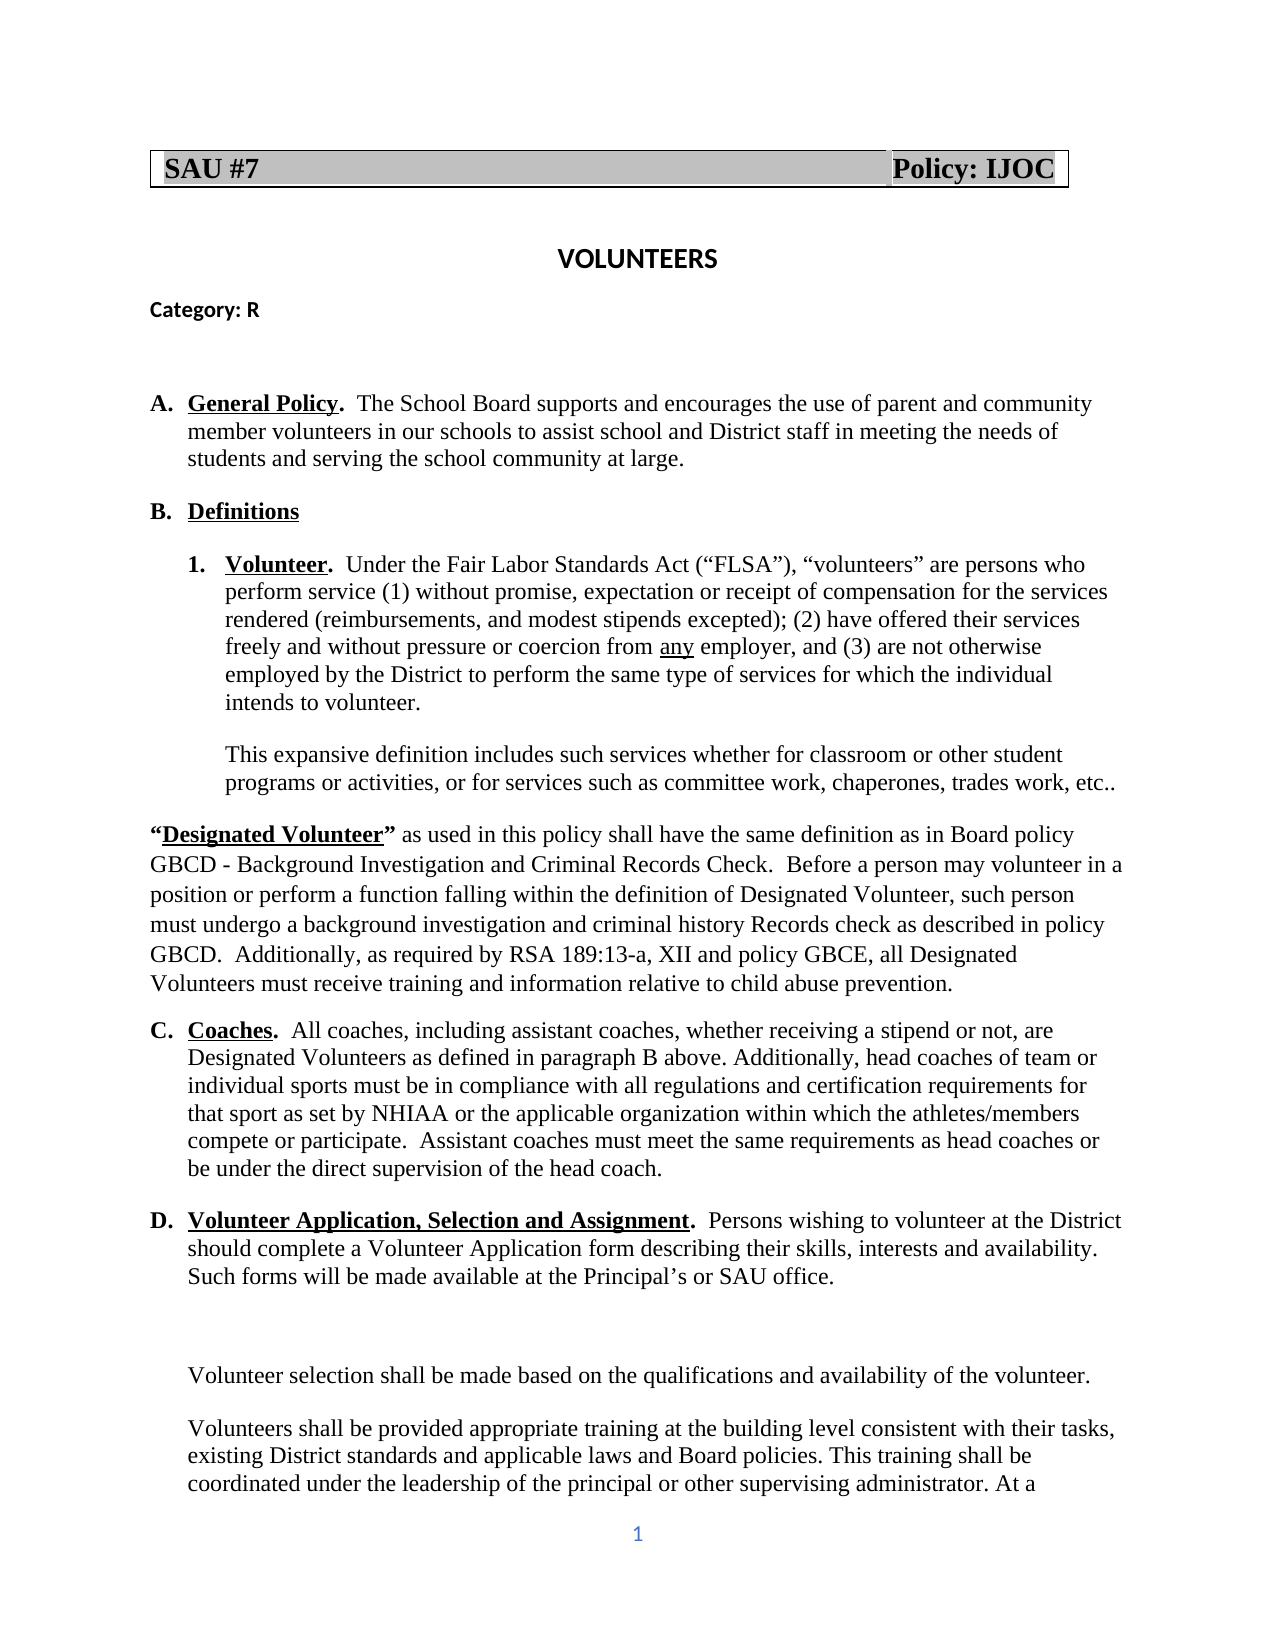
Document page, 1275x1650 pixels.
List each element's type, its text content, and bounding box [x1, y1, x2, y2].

list This expansive definition includes such services whether for classroom or other student programs or activities, or for services such as committee work, chaperones, trades work, etc.. [225, 740, 1125, 795]
list Volunteer selection shall be made based on the qualifications and availability of the volunteer. [187, 1361, 1125, 1389]
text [187, 1414, 1125, 1497]
list Volunteer. Under the Fair Labor Standards Act (“FLSA”), “volunteers” are persons who perform service (1) without promise, expectation or receipt of compensation for the services rendered (reimbursements, and modest stipends excepted); (2) have offered their services freely and without pressure or coercion from any employer, and (3) are not otherwise employed by the District to perform the same type of services for which the individual intends to volunteer. [187, 549, 1125, 715]
table_header SAU #7 Policy: IJOC [892, 151, 1068, 186]
text Category: R [150, 295, 1125, 323]
text “Designated Volunteer” as used in this policy shall have the same definition as in Board policy GBCD - Background Investigation and Criminal Records Check. Before a person may volunteer in a position or perform a function falling within the definition of Designated Volunteer, such person must undergo a background investigation and criminal history Records check as described in policy GBCD. Additionally, as required by RSA 189:13-a, XII and policy GBCE, all Designated Volunteers must receive training and information relative to child abuse prevention. [150, 820, 1125, 997]
list General Policy. The School Board supports and encourages the use of parent and community member volunteers in our schools to assist school and District staff in meeting the needs of students and serving the school community at large. [150, 389, 1125, 472]
table_header SAU #7 Policy: IJOC [151, 151, 886, 186]
list Coaches. All coaches, including assistant coaches, whether receiving a stipend or not, are Designated Volunteers as defined in paragraph B above. Additionally, head coaches of team or individual sports must be in compliance with all regulations and certification requirements for that sport as set by NHIAA or the applicable organization within which the athletes/members compete or participate. Assistant coaches must meet the same requirements as head coaches or be under the direct supervision of the head coach. [150, 1016, 1125, 1181]
list Volunteer Application, Selection and Assignment. Persons wishing to volunteer at the District should complete a Volunteer Application form describing their skills, interests and availability. Such forms will be made available at the Principal’s or SAU office. [150, 1206, 1125, 1289]
text VOLUNTEERS [150, 240, 1125, 276]
list Definitions [150, 497, 1125, 524]
